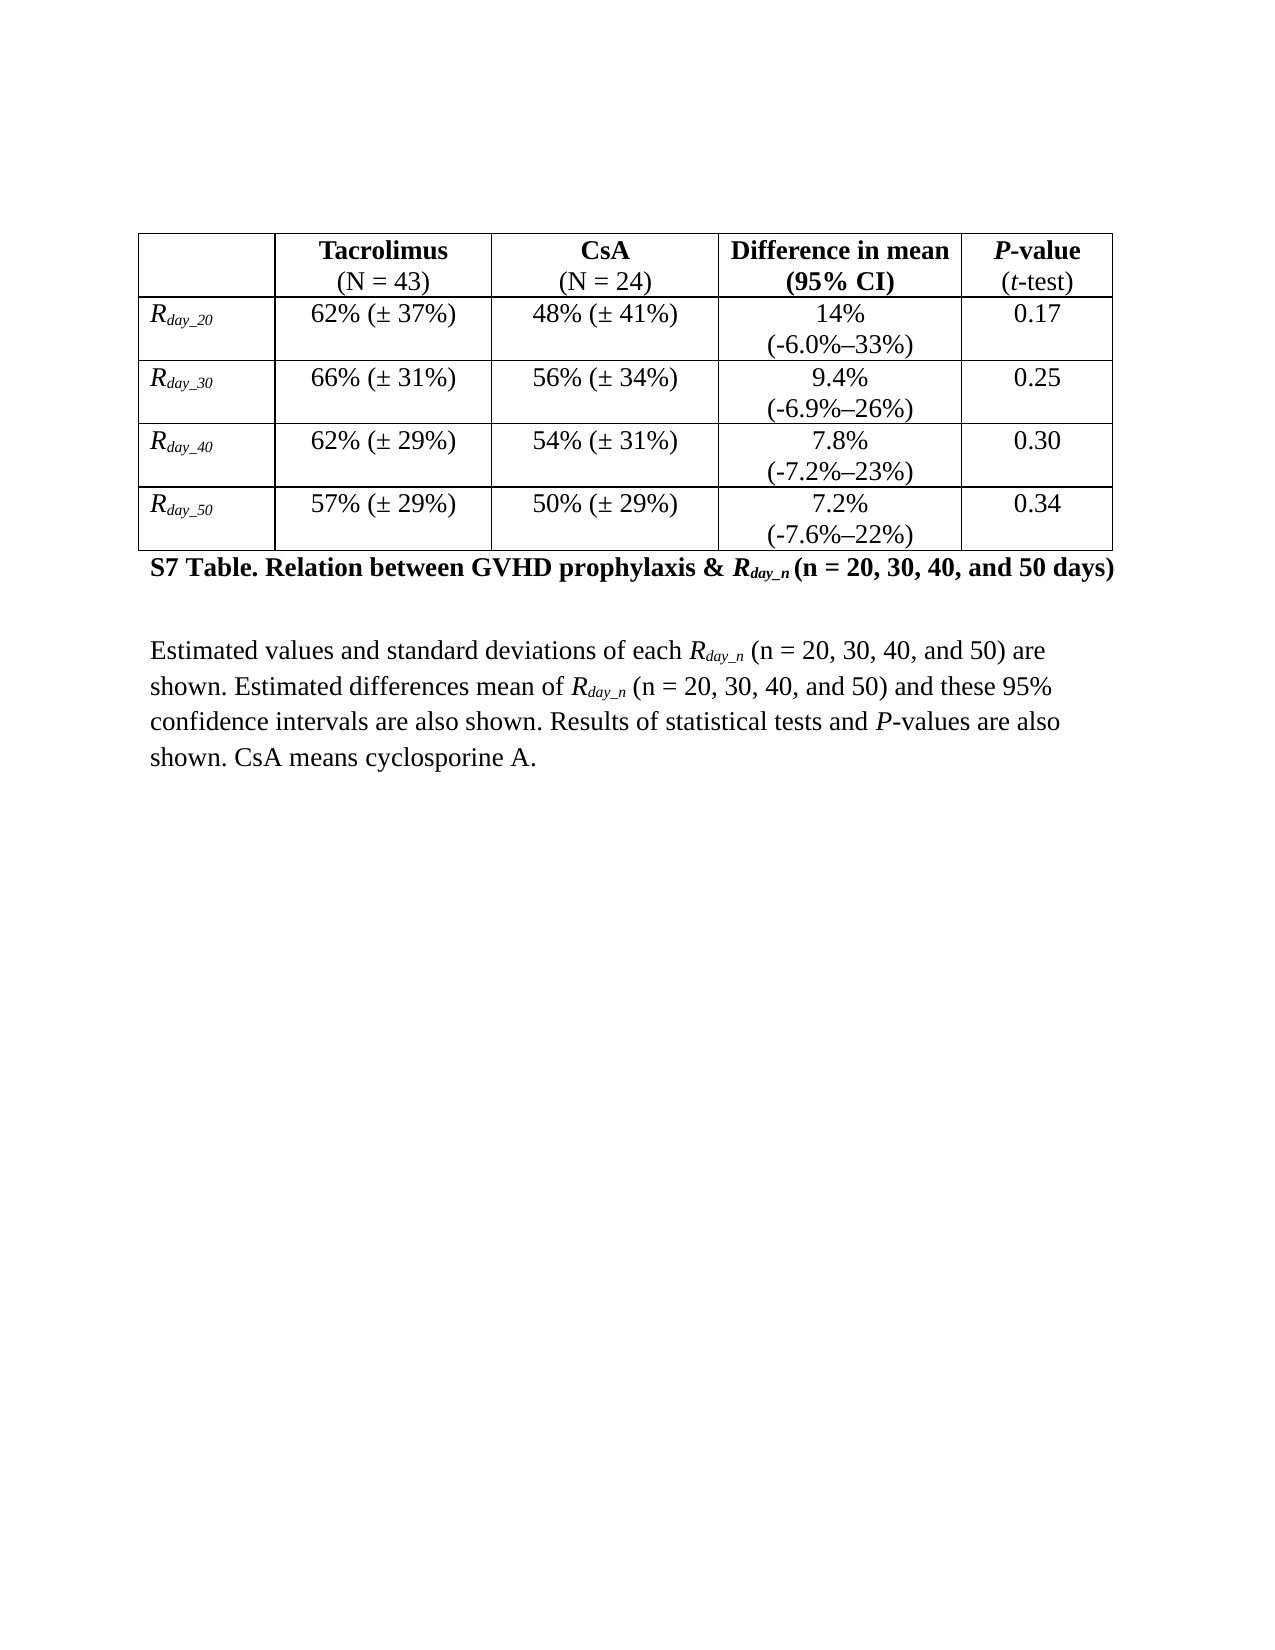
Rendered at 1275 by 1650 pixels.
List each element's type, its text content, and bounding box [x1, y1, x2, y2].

table_cell 66% (± 31%) [276, 361, 491, 423]
table_cell Rday_50 [139, 488, 274, 550]
table_cell 54% (± 31%) [492, 424, 718, 486]
table_cell Rday_20 [139, 298, 274, 360]
table_cell 50% (± 29%) [492, 488, 718, 550]
table_header Difference in mean (95% CI) [719, 234, 961, 296]
table_header CsA (N = 24) [492, 234, 718, 296]
table_header Tacrolimus (N = 43) [276, 234, 491, 296]
table_cell 0.30 [962, 424, 1112, 486]
table_cell Rday_30 [139, 361, 274, 423]
table_cell 7.2% (-7.6%–22%) [719, 488, 961, 550]
table_cell 9.4% (-6.9%–26%) [719, 361, 961, 423]
text S7 Table. Relation between GVHD prophylaxis & Rday_n (n = 20, 30, 40, and 50 days) [150, 551, 1125, 582]
table_header P-value (t-test) [962, 234, 1112, 296]
table_cell 56% (± 34%) [492, 361, 718, 423]
table_cell 14% (-6.0%–33%) [719, 298, 961, 360]
table_cell 62% (± 37%) [276, 298, 491, 360]
table_cell 0.17 [962, 298, 1112, 360]
table_cell 0.25 [962, 361, 1112, 423]
table_cell 48% (± 41%) [492, 298, 718, 360]
table_cell Rday_40 [139, 424, 274, 486]
table_cell 57% (± 29%) [276, 488, 491, 550]
table_cell 7.8% (-7.2%–23%) [719, 424, 961, 486]
text Estimated values and standard deviations of each Rday_n (n = 20, 30, 40, and 50) are shown. Estimated differences mean of Rday_n (n = 20, 30, 40, and 50) and these 95% confidence intervals are also shown. Results of statistical tests and P-values are also shown. CsA means cyclosporine A. [150, 634, 1125, 772]
table_cell 0.34 [962, 488, 1112, 550]
table_cell 62% (± 29%) [276, 424, 491, 486]
table_header [139, 234, 274, 296]
